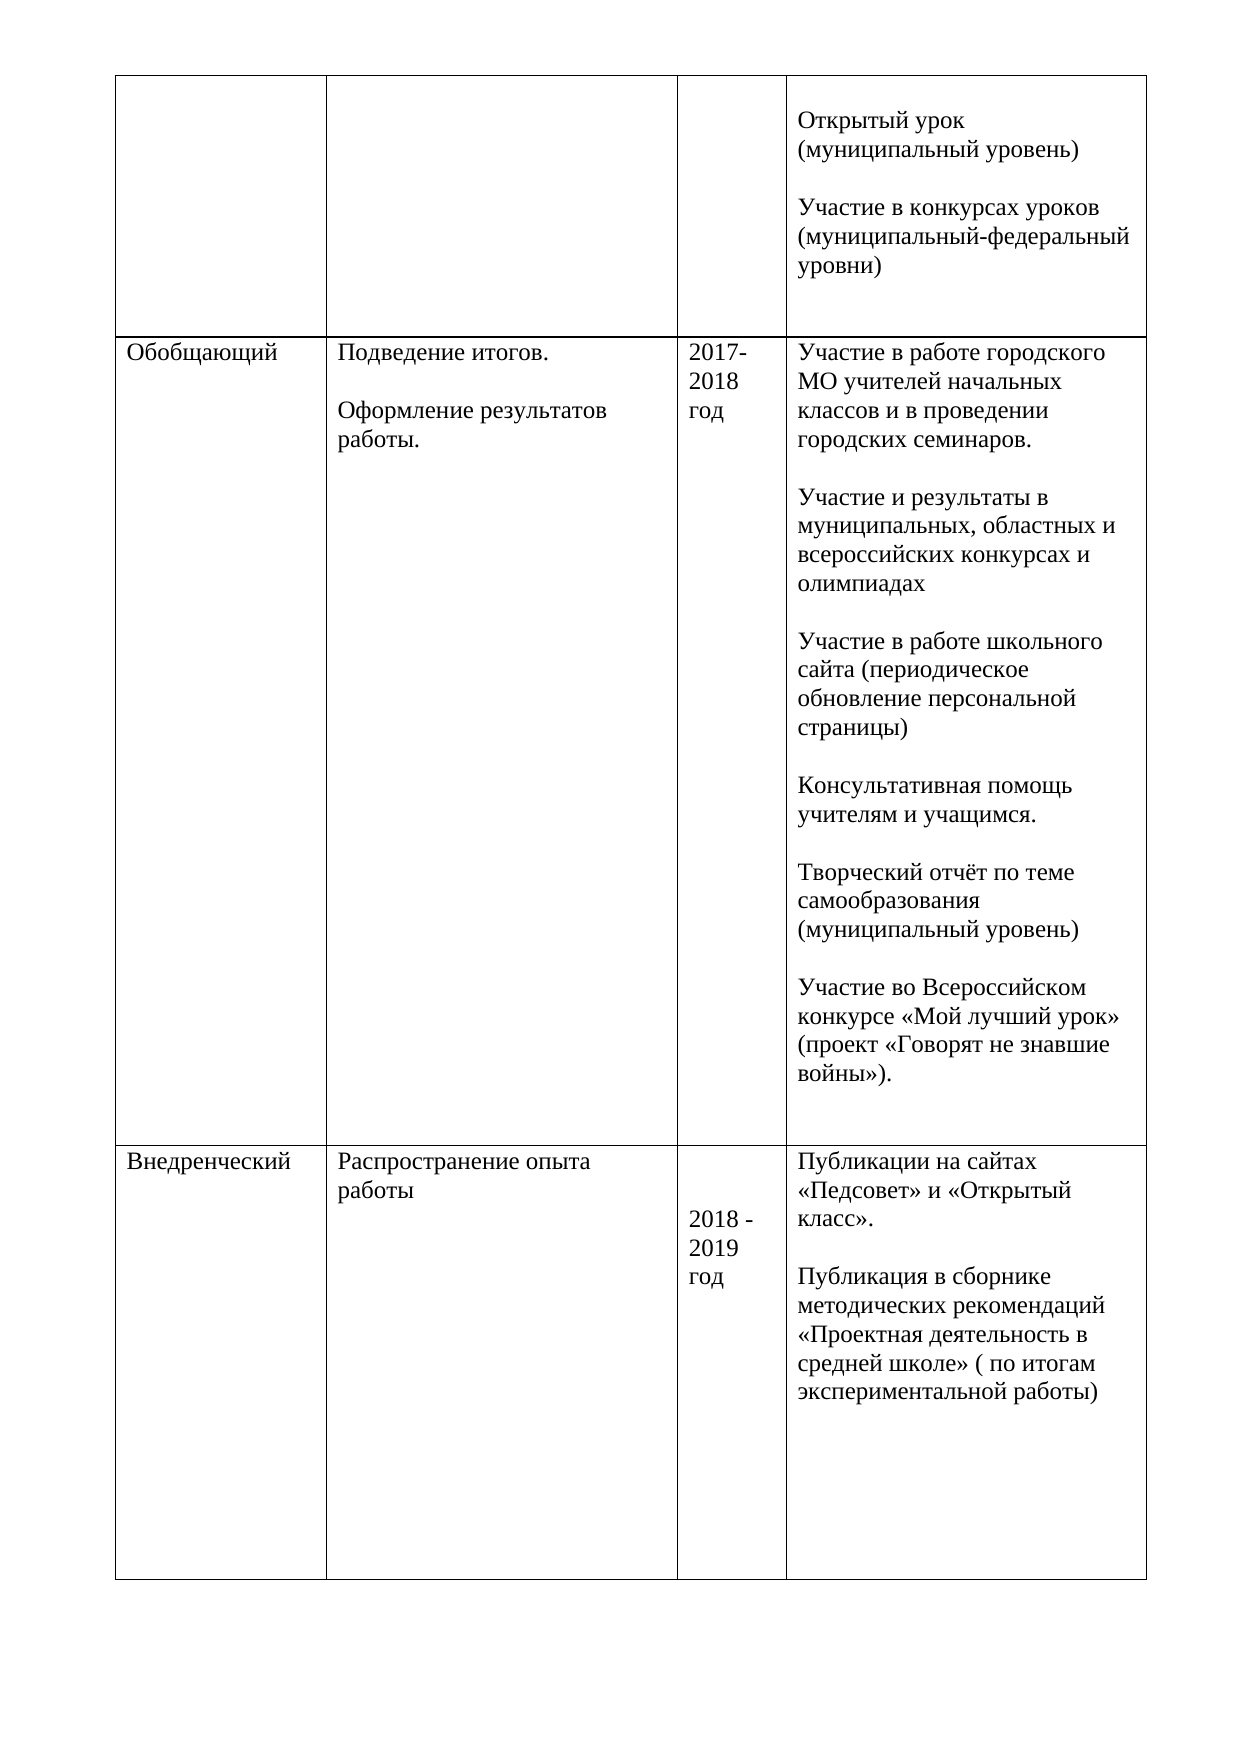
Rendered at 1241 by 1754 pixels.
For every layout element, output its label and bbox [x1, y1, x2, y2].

table_header [102, 74, 1219, 1582]
